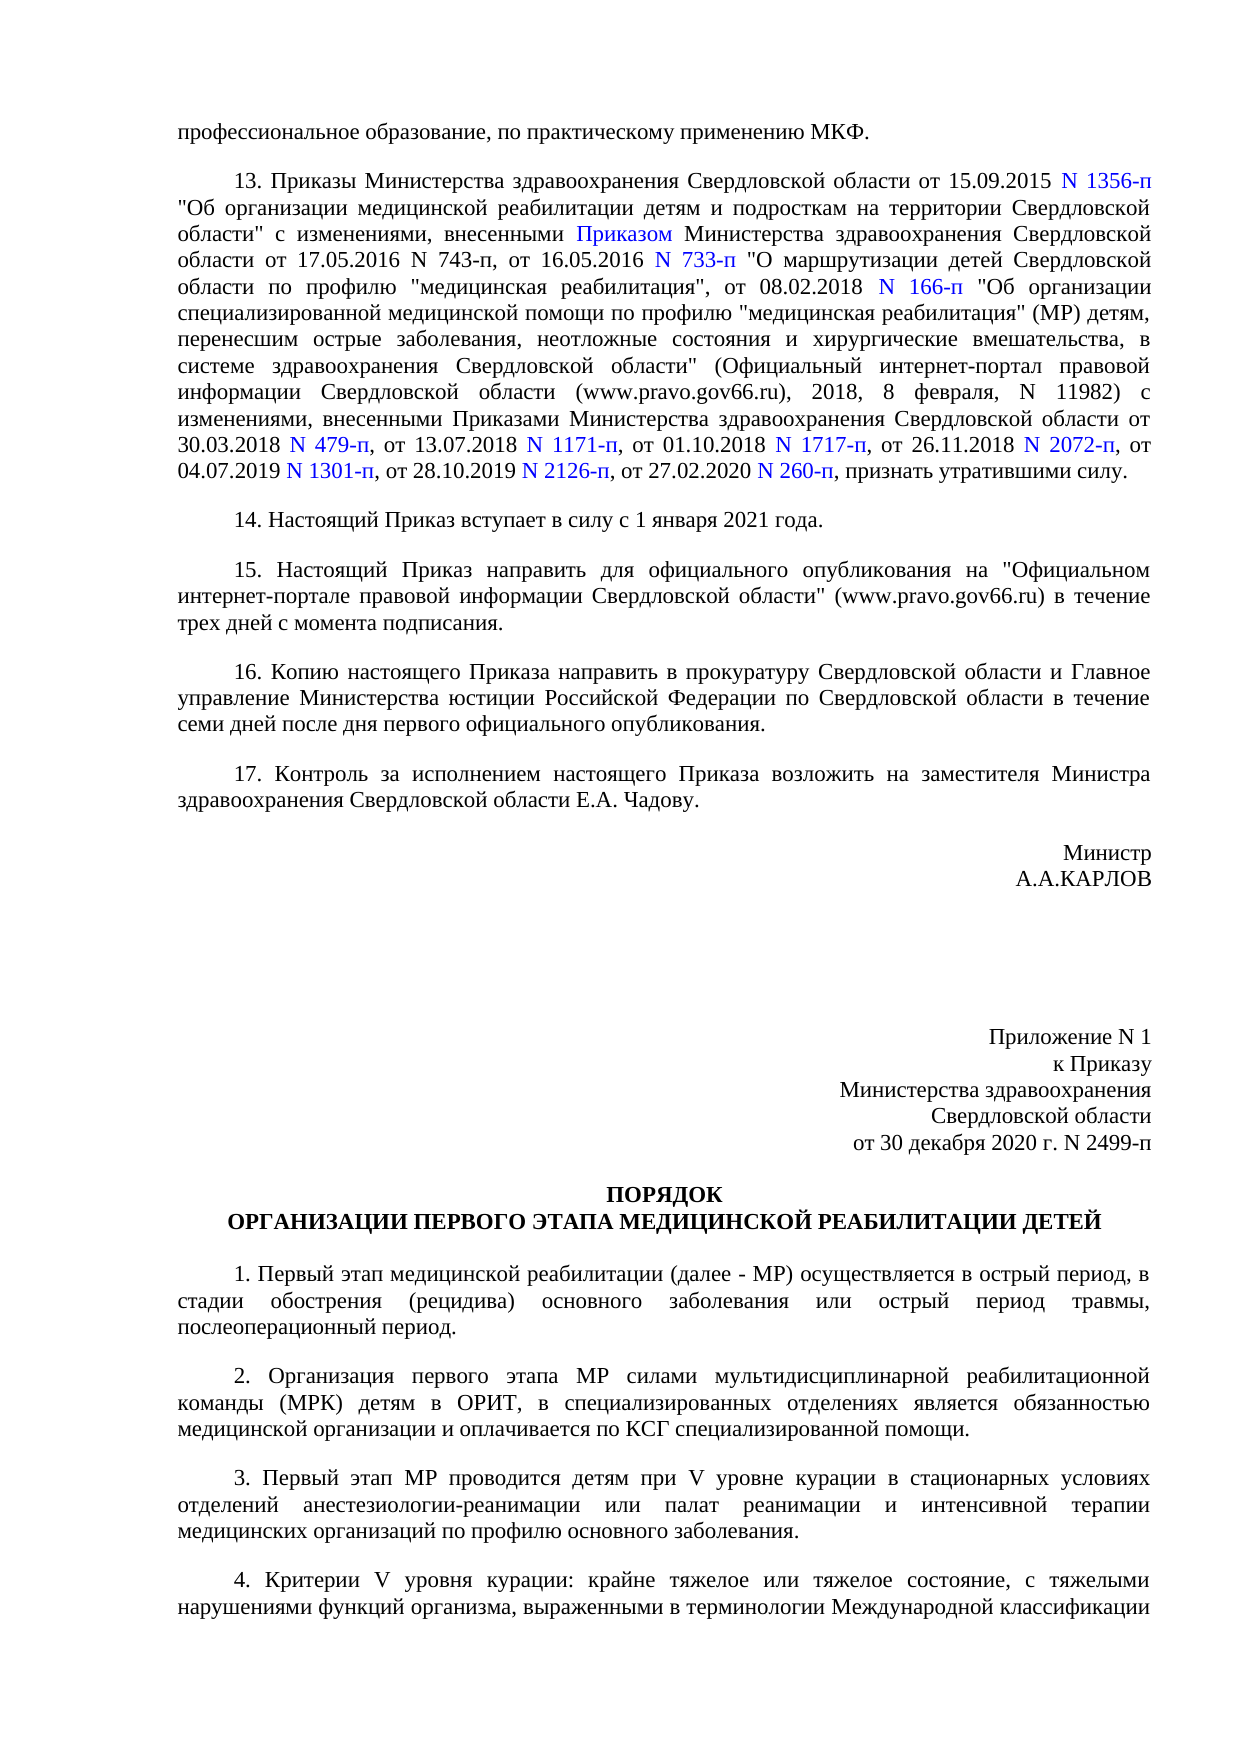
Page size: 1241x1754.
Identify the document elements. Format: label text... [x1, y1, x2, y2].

text 15. Настоящий Приказ направить для официального опубликования на "Официальном интернет-портале правовой информации Свердловской области" (www.pravo.gov66.ru) в течение трех дней с момента подписания. [177, 556, 1152, 635]
text 3. Первый этап МР проводится детям при V уровне курации в стационарных условиях отделений анестезиологии-реанимации или палат реанимации и интенсивной терапии медицинских организаций по профилю основного заболевания. [177, 1464, 1152, 1543]
text к Приказу [177, 1050, 1152, 1076]
title ПОРЯДОК [177, 1181, 1152, 1208]
text 1. Первый этап медицинской реабилитации (далее - МР) осуществляется в острый период, в стадии обострения (рецидива) основного заболевания или острый период травмы, послеоперационный период. [177, 1261, 1152, 1339]
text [177, 118, 1152, 144]
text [177, 1566, 1152, 1619]
text 2. Организация первого этапа МР силами мультидисциплинарной реабилитационной команды (МРК) детям в ОРИТ, в специализированных отделениях является обязанностью медицинской организации и оплачивается по КСГ специализированной помощи. [177, 1362, 1152, 1442]
text Министерства здравоохранения [177, 1076, 1152, 1102]
text 16. Копию настоящего Приказа направить в прокуратуру Свердловской области и Главное управление Министерства юстиции Российской Федерации по Свердловской области в течение семи дней после дня первого официального опубликования. [177, 658, 1152, 737]
text Свердловской области [177, 1102, 1152, 1129]
text от 30 декабря 2020 г. N 2499-п [177, 1129, 1152, 1155]
text 14. Настоящий Приказ вступает в силу с 1 января 2021 года. [177, 507, 1152, 533]
text А.А.КАРЛОВ [177, 865, 1152, 892]
text 13. Приказы Министерства здравоохранения Свердловской области от 15.09.2015 N 1356-п "Об организации медицинской реабилитации детям и подросткам на территории Свердловской области" с изменениями, внесенными Приказом Министерства здравоохранения Свердловской области от 17.05.2016 N 743-п, от 16.05.2016 N 733-п "О маршрутизации детей Свердловской области по профилю "медицинская реабилитация", от 08.02.2018 N 166-п "Об организации специализированной медицинской помощи по профилю "медицинская реабилитация" (МР) детям, перенесшим острые заболевания, неотложные состояния и хирургические вмешательства, в системе здравоохранения Свердловской области" (Официальный интернет-портал правовой информации Свердловской области (www.pravo.gov66.ru), 2018, 8 февраля, N 11982) с изменениями, внесенными Приказами Министерства здравоохранения Свердловской области от 30.03.2018 N 479-п, от 13.07.2018 N 1171-п, от 01.10.2018 N 1717-п, от 26.11.2018 N 2072-п, от 04.07.2019 N 1301-п, от 28.10.2019 N 2126-п, от 27.02.2020 N 260-п, признать утратившими силу. [177, 167, 1152, 484]
text 17. Контроль за исполнением настоящего Приказа возложить на заместителя Министра здравоохранения Свердловской области Е.А. Чадову. [177, 760, 1152, 812]
title ОРГАНИЗАЦИИ ПЕРВОГО ЭТАПА МЕДИЦИНСКОЙ РЕАБИЛИТАЦИИ ДЕТЕЙ [177, 1208, 1152, 1234]
text Приложение N 1 [177, 1023, 1152, 1050]
text Министр [177, 839, 1152, 865]
